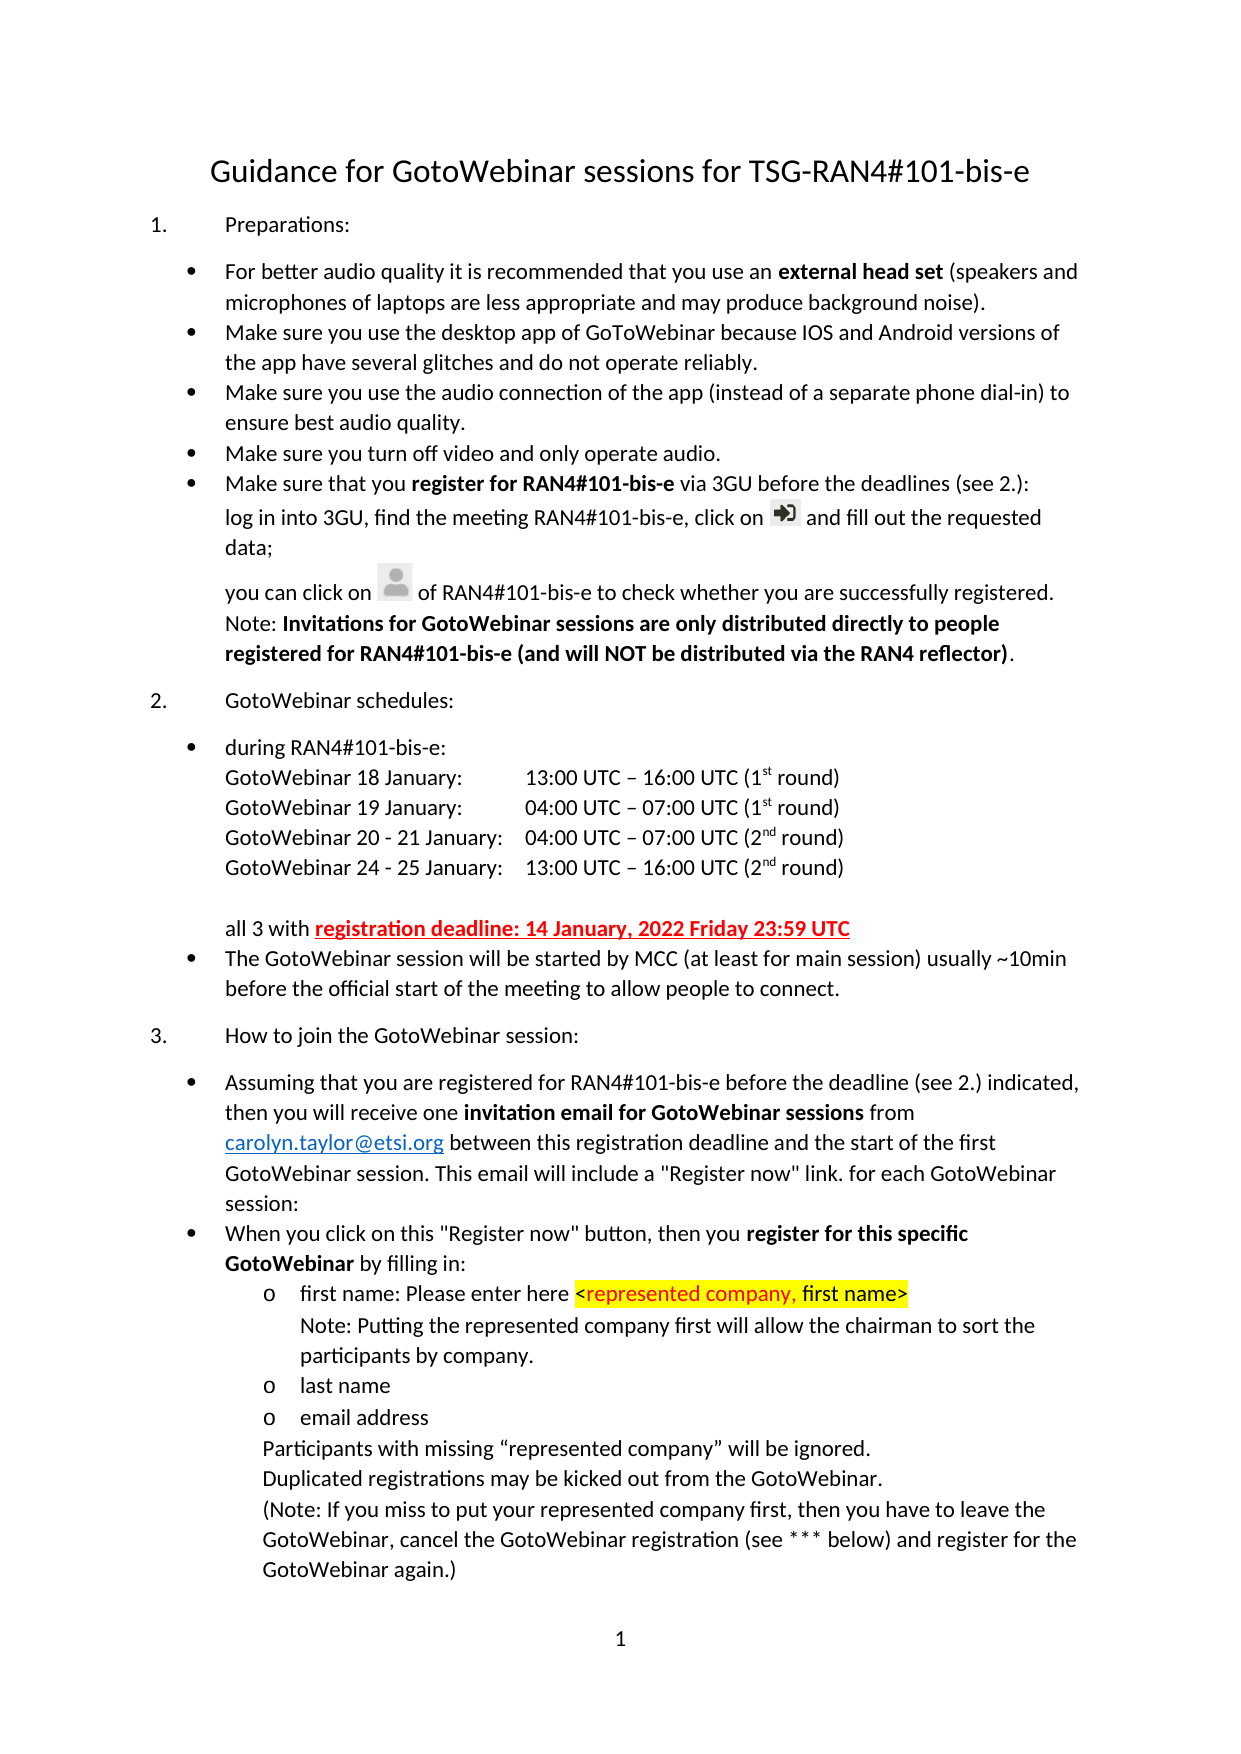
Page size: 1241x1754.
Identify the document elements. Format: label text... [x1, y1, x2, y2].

text 2. GotoWebinar schedules: [150, 686, 1090, 714]
list Make sure that you register for RAN4#101-bis-e via 3GU before the deadlines (see 2.): log in into 3GU, find the meeting RAN4#101-bis-e, click on and fill out the requested data; you can click on of RAN4#101-bis-e to check whether you are successfully registered. Note: Invitations for GotoWebinar sessions are only distributed directly to people registered for RAN4#101-bis-e (and will NOT be distributed via the RAN4 reflector). [187, 469, 1090, 667]
list Make sure you use the desktop app of GoToWebinar because IOS and Android versions of the app have several glitches and do not operate reliably. [187, 318, 1090, 376]
text 1. Preparations: [150, 211, 1090, 239]
text Guidance for GotoWebinar sessions for TSG-RAN4#101-bis-e [150, 150, 1090, 191]
list Make sure you use the audio connection of the app (instead of a separate phone dial-in) to ensure best audio quality. [187, 378, 1090, 437]
list When you click on this "Register now" button, then you register for this specific GotoWebinar by filling in: [187, 1219, 1090, 1277]
picture [377, 563, 413, 601]
picture [770, 499, 801, 526]
list last name [262, 1371, 1090, 1401]
list Assuming that you are registered for RAN4#101-bis-e before the deadline (see 2.) indicated, then you will receive one invitation email for GotoWebinar sessions from carolyn.taylor@etsi.org between this registration deadline and the start of the first GotoWebinar session. This email will include a "Register now" link. for each GotoWebinar session: [187, 1068, 1090, 1217]
list The GotoWebinar session will be started by MCC (at least for main session) usually ~10min before the official start of the meeting to allow people to connect. [187, 944, 1090, 1002]
text 3. How to join the GotoWebinar session: [150, 1021, 1090, 1049]
list Make sure you turn off video and only operate audio. [187, 439, 1090, 467]
list email address [262, 1403, 1090, 1432]
list during RAN4#101-bis-e: GotoWebinar 18 January: 13:00 UTC – 16:00 UTC (1st round) GotoWebinar 19 January: 04:00 UTC – 07:00 UTC (1st round) GotoWebinar 20 - 21 January: 04:00 UTC – 07:00 UTC (2nd round) GotoWebinar 24 - 25 January: 13:00 UTC – 16:00 UTC (2nd round) all 3 with registration deadline: 14 January, 2022 Friday 23:59 UTC [187, 733, 1090, 942]
list first name: Please enter here <represented company, first name> Note: Putting the represented company first will allow the chairman to sort the participants by company. [262, 1279, 1090, 1369]
list For better audio quality it is recommended that you use an external head set (speakers and microphones of laptops are less appropriate and may produce background noise). [187, 257, 1090, 316]
list Participants with missing “represented company” will be ignored. Duplicated registrations may be kicked out from the GotoWebinar. (Note: If you miss to put your represented company first, then you have to leave the GotoWebinar, cancel the GotoWebinar registration (see *** below) and register for the GotoWebinar again.) [262, 1434, 1090, 1583]
